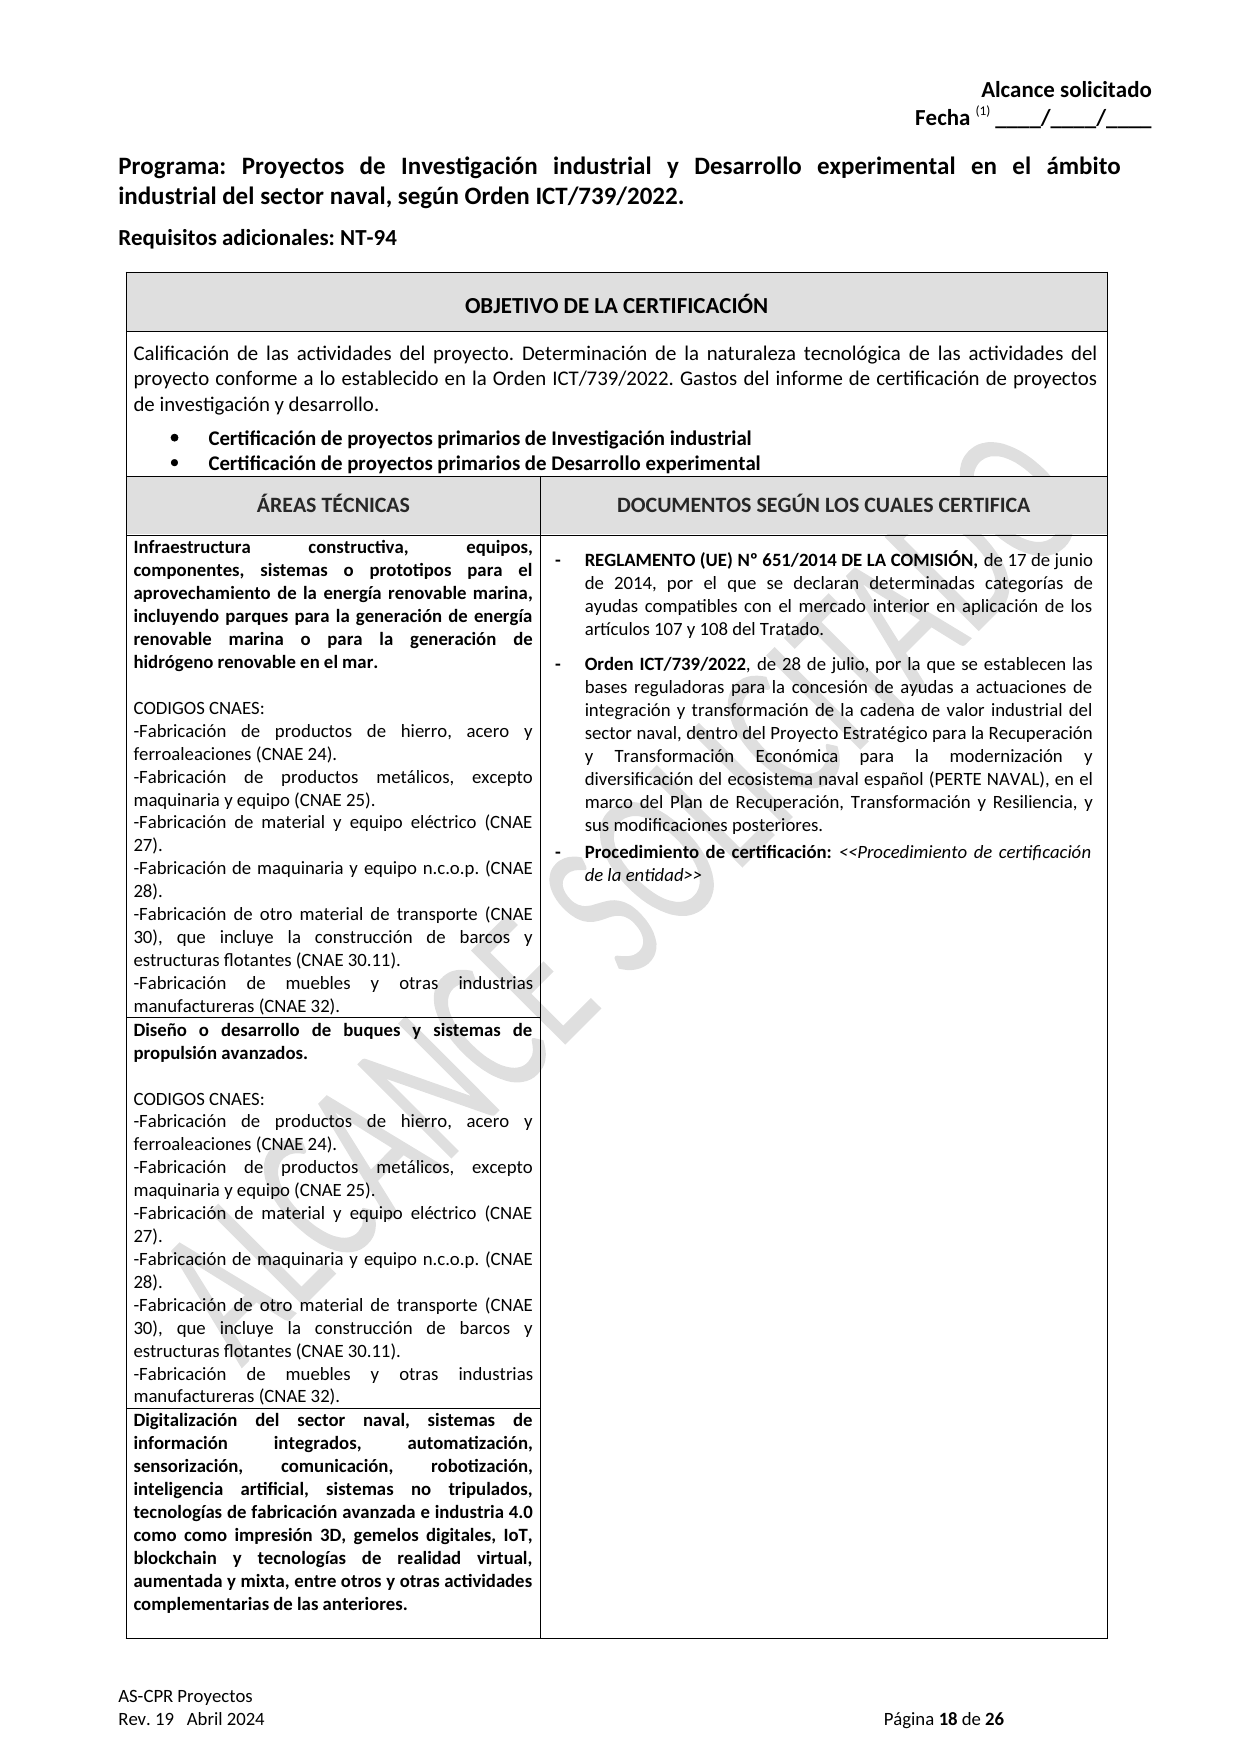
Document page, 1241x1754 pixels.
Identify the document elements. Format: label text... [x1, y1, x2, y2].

table_cell Diseño o desarrollo de buques y sistemas de propulsión avanzados. CODIGOS CNAES: -Fabricación de productos de hierro, acero y ferroaleaciones (CNAE 24). -Fabricación de productos metálicos, excepto maquinaria y equipo (CNAE 25). -Fabricación de material y equipo eléctrico (CNAE 27). -Fabricación de maquinaria y equipo n.c.o.p. (CNAE 28). -Fabricación de otro material de transporte (CNAE 30), que incluye la construcción de barcos y estructuras flotantes (CNAE 30.11). -Fabricación de muebles y otras industrias manufactureras (CNAE 32). [127, 1018, 540, 1407]
table_header OBJETIVO DE LA CERTIFICACIÓN [127, 273, 1107, 331]
table_cell REGLAMENTO (UE) Nº 651/2014 DE LA COMISIÓN, de 17 de junio de 2014, por el que se declaran determinadas categorías de ayudas compatibles con el mercado interior en aplicación de los artículos 107 y 108 del Tratado. Orden ICT/739/2022, de 28 de julio, por la que se establecen las bases reguladoras para la concesión de ayudas a actuaciones de integración y transformación de la cadena de valor industrial del sector naval, dentro del Proyecto Estratégico para la Recuperación y Transformación Económica para la modernización y diversificación del ecosistema naval español (PERTE NAVAL), en el marco del Plan de Recuperación, Transformación y Resiliencia, y sus modificaciones posteriores. Procedimiento de certificación: <<Procedimiento de certificación de la entidad>> [541, 536, 1107, 1638]
text Programa: Proyectos de Investigación industrial y Desarrollo experimental en el ámbito industrial del sector naval, según Orden ICT/739/2022. [118, 150, 1122, 211]
table_cell Infraestructura constructiva, equipos, componentes, sistemas o prototipos para el aprovechamiento de la energía renovable marina, incluyendo parques para la generación de energía renovable marina o para la generación de hidrógeno renovable en el mar. CODIGOS CNAES: -Fabricación de productos de hierro, acero y ferroaleaciones (CNAE 24). -Fabricación de productos metálicos, excepto maquinaria y equipo (CNAE 25). -Fabricación de material y equipo eléctrico (CNAE 27). -Fabricación de maquinaria y equipo n.c.o.p. (CNAE 28). -Fabricación de otro material de transporte (CNAE 30), que incluye la construcción de barcos y estructuras flotantes (CNAE 30.11). -Fabricación de muebles y otras industrias manufactureras (CNAE 32). [127, 536, 540, 1017]
text Requisitos adicionales: NT-94 [118, 223, 1122, 251]
table_cell ÁREAS TÉCNICAS [127, 477, 540, 534]
table_cell Calificación de las actividades del proyecto. Determinación de la naturaleza tecnológica de las actividades del proyecto conforme a lo establecido en la Orden ICT/739/2022. Gastos del informe de certificación de proyectos de investigación y desarrollo. Certificación de proyectos primarios de Investigación industrial Certificación de proyectos primarios de Desarrollo experimental [127, 332, 1107, 476]
table_cell DOCUMENTOS SEGÚN LOS CUALES CERTIFICA [541, 477, 1107, 534]
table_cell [127, 1409, 540, 1638]
